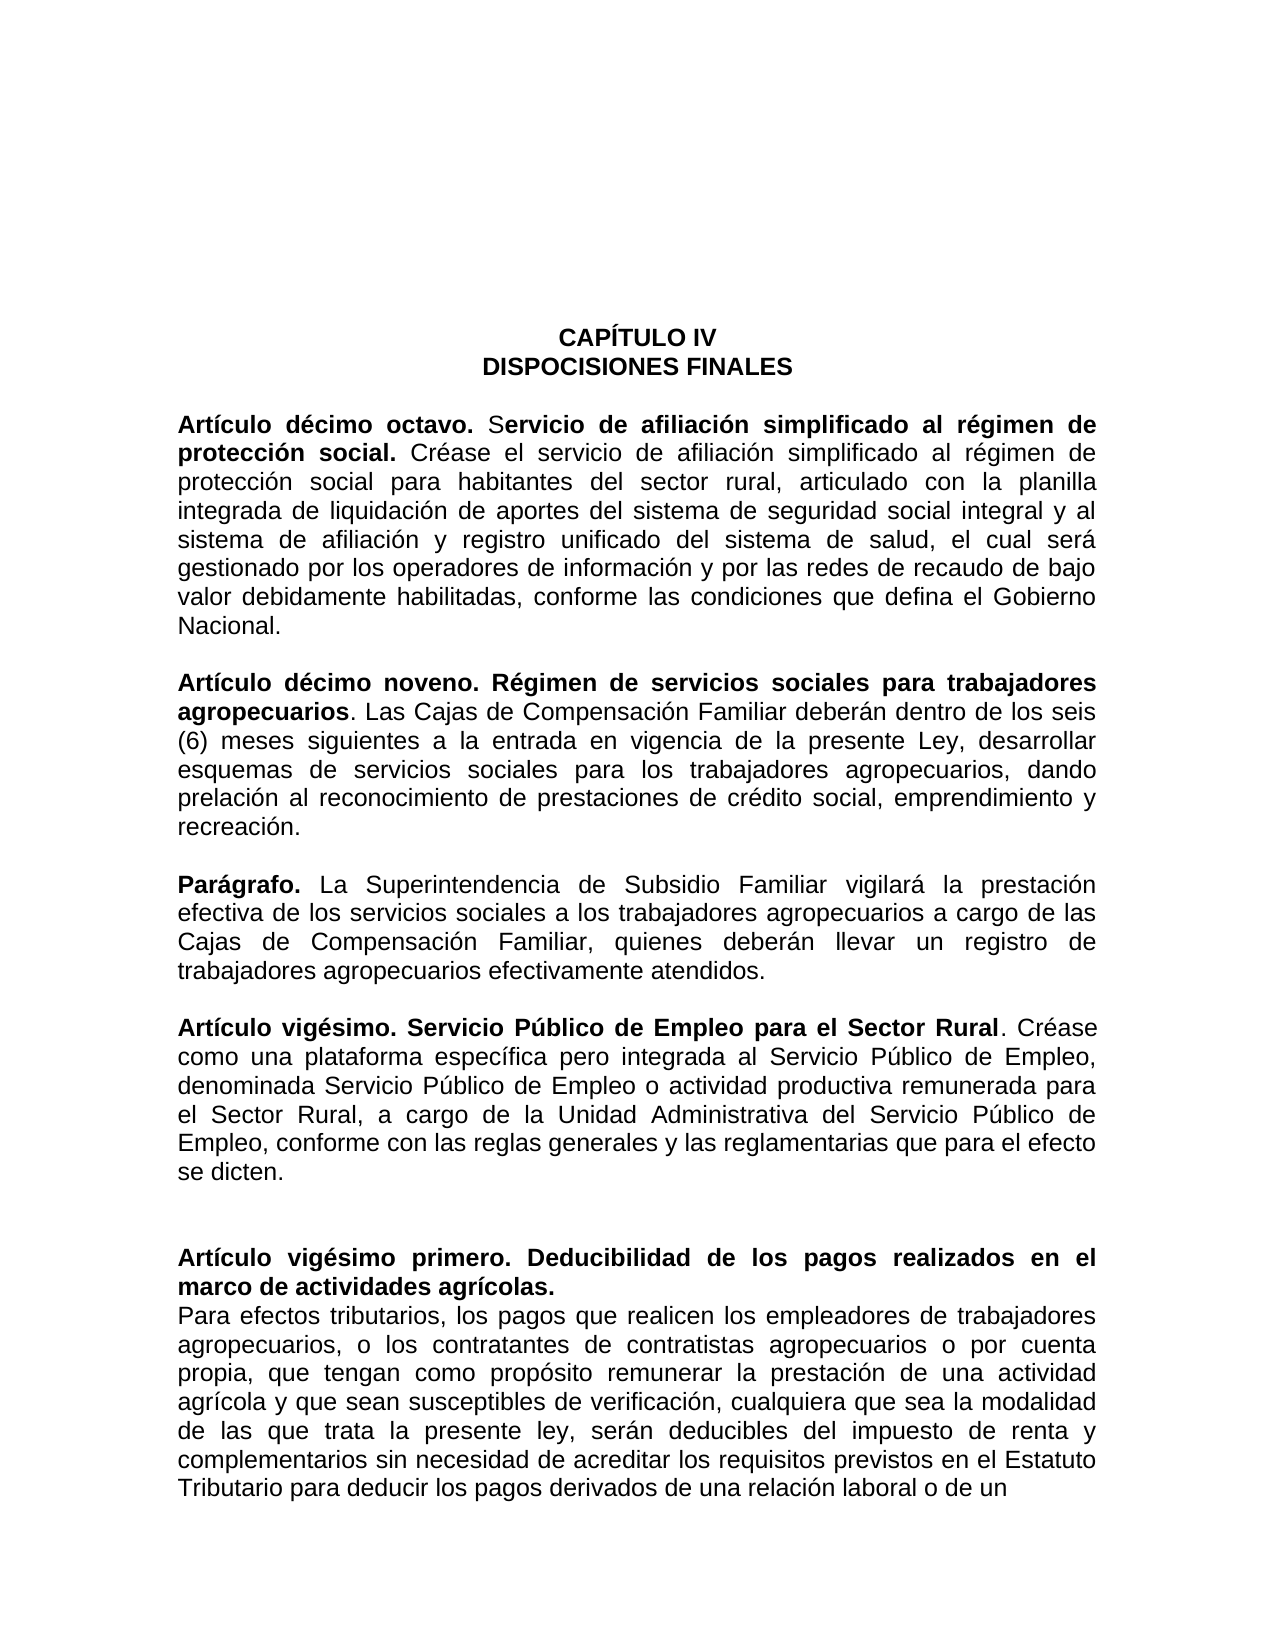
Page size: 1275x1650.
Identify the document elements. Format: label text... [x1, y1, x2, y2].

text CAPÍTULO IV [177, 323, 1098, 352]
text Para efectos tributarios, los pagos que realicen los empleadores de trabajadores agropecuarios, o los contratantes de contratistas agropecuarios o por cuenta propia, que tengan como propósito remunerar la prestación de una actividad agrícola y que sean susceptibles de verificación, cualquiera que sea la modalidad de las que trata la presente ley, serán deducibles del impuesto de renta y complementarios sin necesidad de acreditar los requisitos previstos en el Estatuto Tributario para deducir los pagos derivados de una relación laboral o de un [177, 1301, 1098, 1502]
text Artículo décimo noveno. Régimen de servicios sociales para trabajadores agropecuarios. Las Cajas de Compensación Familiar deberán dentro de los seis (6) meses siguientes a la entrada en vigencia de la presente Ley, desarrollar esquemas de servicios sociales para los trabajadores agropecuarios, dando prelación al reconocimiento de prestaciones de crédito social, emprendimiento y recreación. [177, 668, 1098, 841]
text Artículo décimo octavo. Servicio de afiliación simplificado al régimen de protección social. Créase el servicio de afiliación simplificado al régimen de protección social para habitantes del sector rural, articulado con la planilla integrada de liquidación de aportes del sistema de seguridad social integral y al sistema de afiliación y registro unificado del sistema de salud, el cual será gestionado por los operadores de información y por las redes de recaudo de bajo valor debidamente habilitadas, conforme las condiciones que defina el Gobierno Nacional. [177, 409, 1098, 639]
text Parágrafo. La Superintendencia de Subsidio Familiar vigilará la prestación efectiva de los servicios sociales a los trabajadores agropecuarios a cargo de las Cajas de Compensación Familiar, quienes deberán llevar un registro de trabajadores agropecuarios efectivamente atendidos. [177, 869, 1098, 984]
text DISPOCISIONES FINALES [177, 352, 1098, 381]
text Artículo vigésimo. Servicio Público de Empleo para el Sector Rural. Créase como una plataforma específica pero integrada al Servicio Público de Empleo, denominada Servicio Público de Empleo o actividad productiva remunerada para el Sector Rural, a cargo de la Unidad Administrativa del Servicio Público de Empleo, conforme con las reglas generales y las reglamentarias que para el efecto se dicten. [177, 1013, 1098, 1186]
text Artículo vigésimo primero. Deducibilidad de los pagos realizados en el marco de actividades agrícolas. [177, 1243, 1098, 1301]
